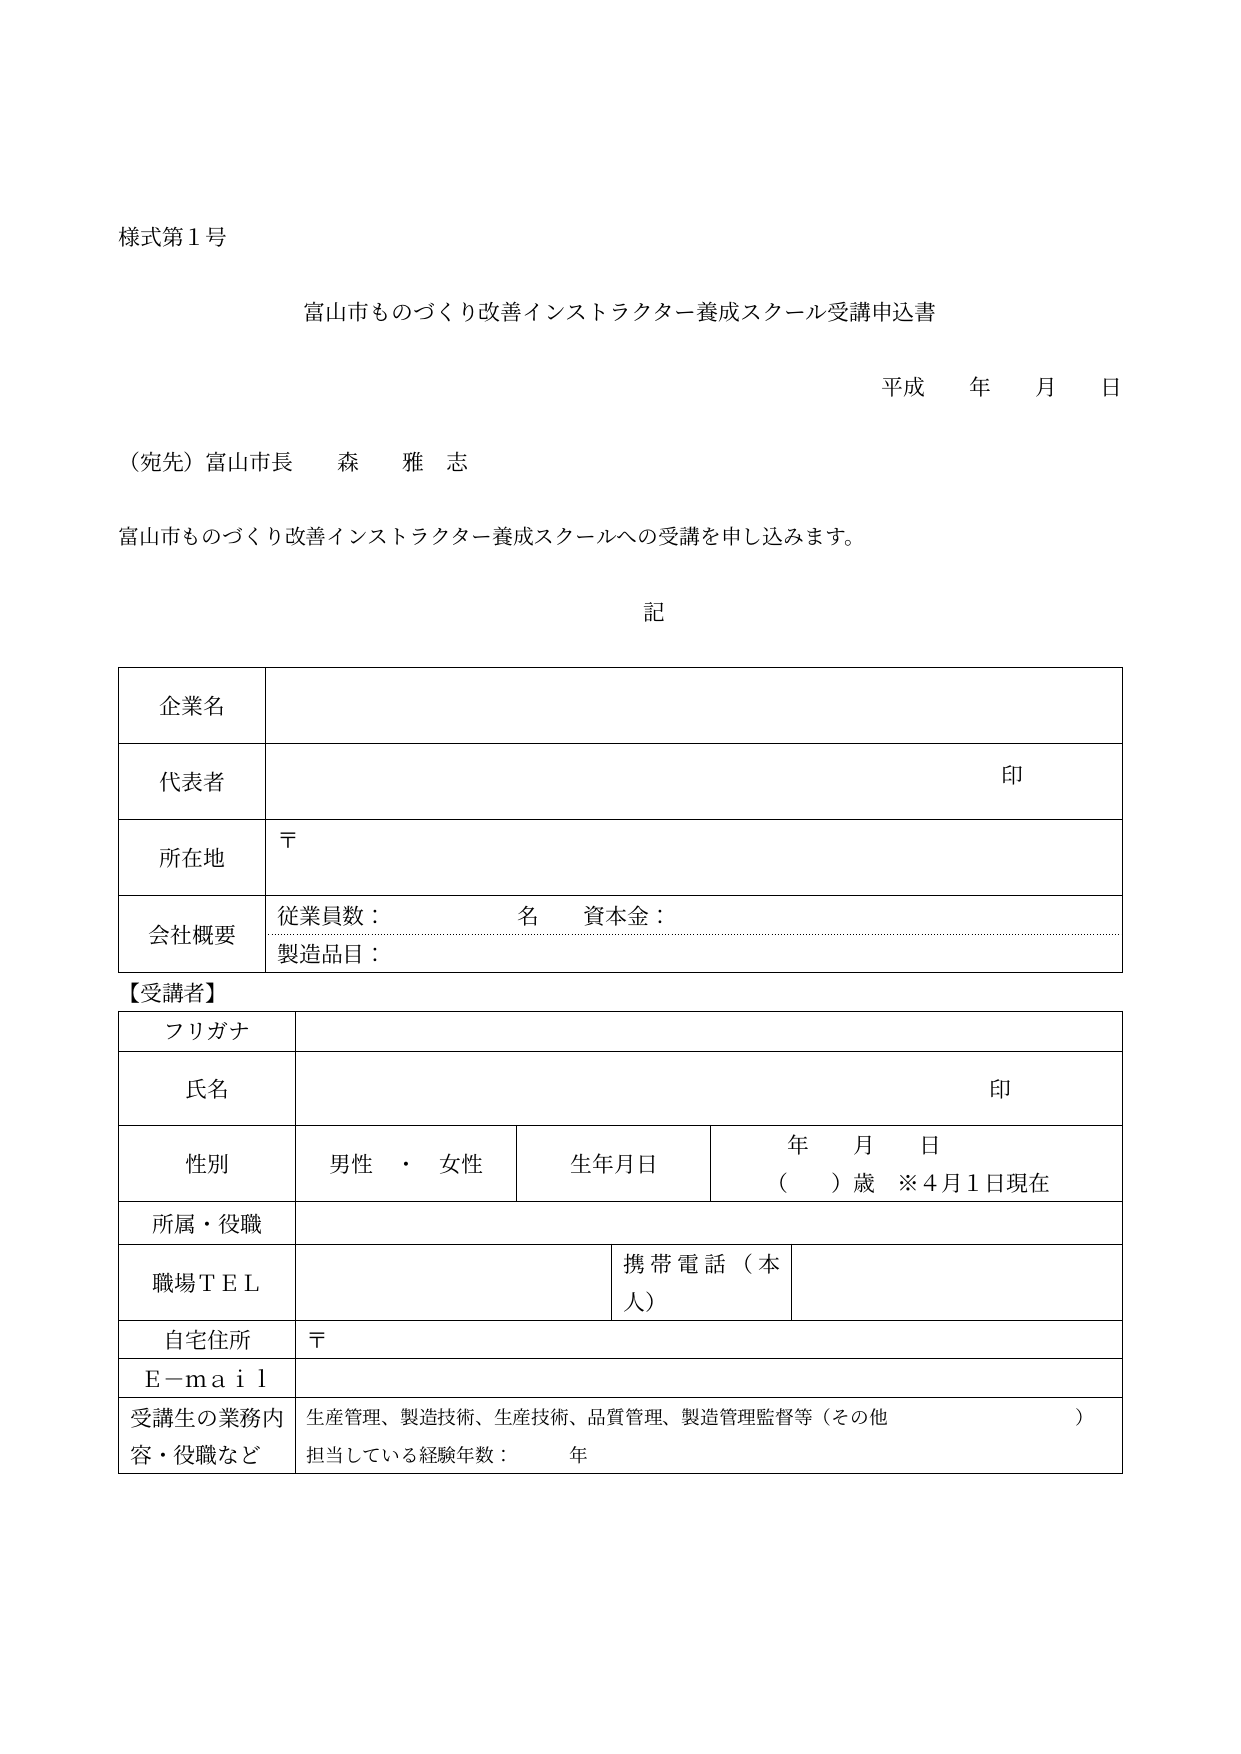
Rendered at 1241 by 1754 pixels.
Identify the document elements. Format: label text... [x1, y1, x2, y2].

table_cell 受講生の業務内容・役職など [119, 1398, 295, 1473]
table_cell 氏名 [119, 1052, 295, 1125]
table_cell [296, 1052, 1122, 1125]
table_cell 自宅住所 [119, 1321, 295, 1358]
table_cell 職場ＴＥＬ [119, 1245, 295, 1319]
table_cell 年 月 日 （ ）歳 ※４月１日現在 [711, 1126, 1122, 1201]
table_cell 会社概要 [119, 896, 265, 972]
table_cell 生年月日 [517, 1126, 710, 1201]
table_cell 従業員数： 名 資本金： [266, 896, 1122, 933]
table_cell 男性 ・ 女性 [296, 1126, 516, 1201]
table_cell 代表者 [119, 744, 265, 819]
table_cell Ｅ－ｍａｉｌ [119, 1359, 295, 1397]
text 富山市ものづくり改善インストラクター養成スクールへの受講を申し込みます。 [118, 517, 1122, 554]
table_header フリガナ [119, 1012, 295, 1051]
table_cell 携帯電話（本人） [612, 1245, 791, 1319]
text （宛先）富山市長 森 雅 志 [118, 442, 1122, 479]
table_header [266, 668, 1122, 743]
table_cell 〒 [296, 1321, 1122, 1358]
table_cell [792, 1245, 1122, 1319]
table_cell 〒 [266, 820, 1122, 895]
table_cell 製造品目： [266, 934, 1122, 972]
table_cell 所在地 [119, 820, 265, 895]
table_cell 性別 [119, 1126, 295, 1201]
table_header 企業名 [119, 668, 265, 743]
table_cell 所属・役職 [119, 1202, 295, 1243]
table_cell 生産管理、製造技術、生産技術、品質管理、製造管理監督等（その他 ） 担当している経験年数： 年 [296, 1398, 1122, 1473]
table_header [296, 1012, 1122, 1051]
text 記 [118, 592, 1034, 629]
text 富山市ものづくり改善インストラクター養成スクール受講申込書 [118, 292, 1122, 329]
text 様式第１号 [118, 217, 1122, 254]
table_cell [296, 1202, 1122, 1243]
table_cell [296, 1359, 1122, 1397]
text 平成 年 月 日 [118, 367, 1122, 404]
text 【受講者】 [118, 973, 1122, 1011]
table_cell [296, 1245, 611, 1319]
table_cell [266, 744, 1122, 819]
